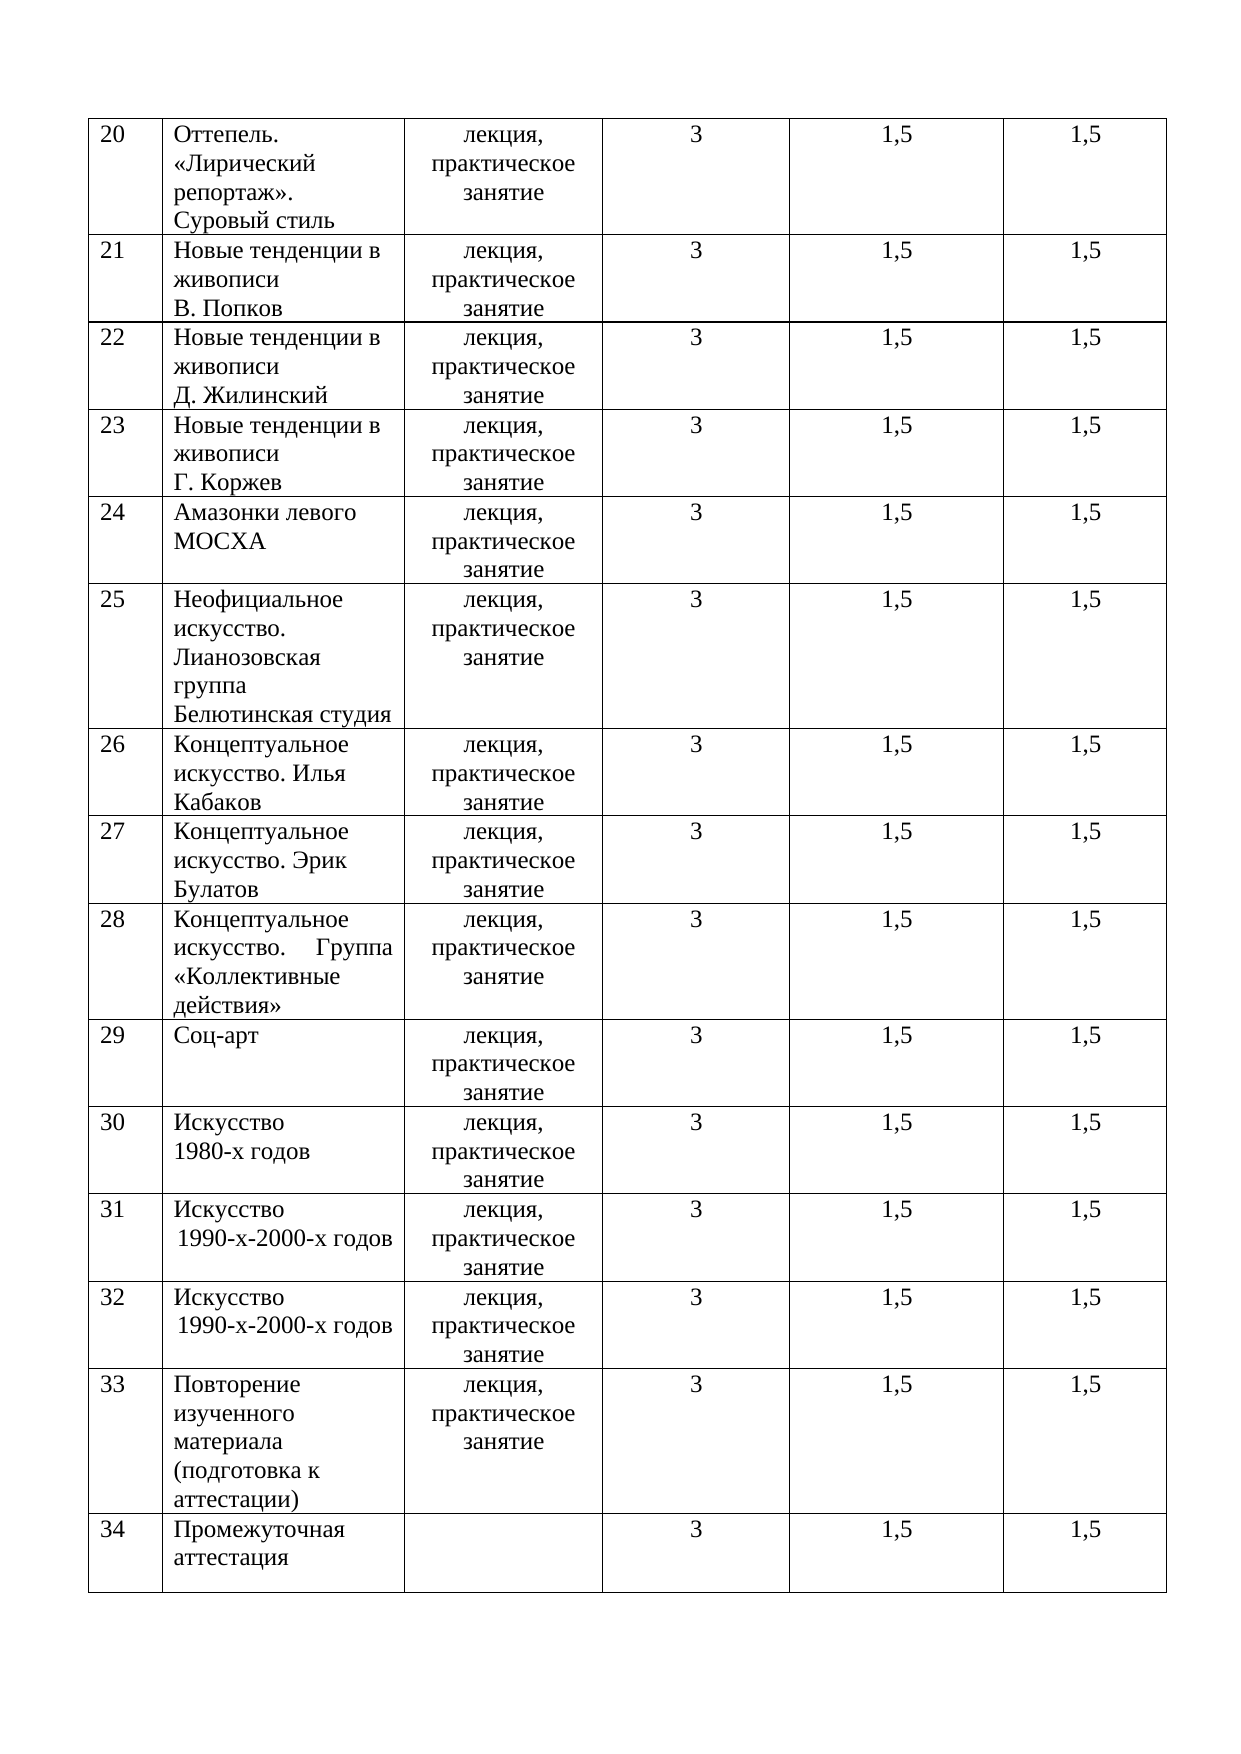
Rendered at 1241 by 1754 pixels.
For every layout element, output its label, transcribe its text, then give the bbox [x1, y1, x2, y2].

table_cell Новые тенденции в живописи Д. Жилинский [163, 323, 404, 409]
table_cell 24 [89, 497, 162, 583]
table_cell 20 [89, 119, 162, 234]
table_cell лекция, практическое занятие [405, 1107, 602, 1193]
table_cell Амазонки левого МОСХА [163, 497, 404, 583]
table_cell 1,5 [790, 119, 1003, 234]
table_cell 30 [89, 1107, 162, 1193]
table_cell 1,5 [790, 729, 1003, 815]
table_cell 1,5 [790, 904, 1003, 1019]
table_cell 1,5 [790, 235, 1003, 321]
table_cell лекция, практическое занятие [405, 816, 602, 903]
table_cell 3 [603, 119, 789, 234]
table_cell 1,5 [1004, 1369, 1166, 1513]
table_cell 33 [89, 1369, 162, 1513]
table_cell 1,5 [1004, 729, 1166, 815]
table_cell Искусство 1980-х годов [163, 1107, 404, 1193]
table_cell лекция, практическое занятие [405, 1194, 602, 1281]
table_cell 1,5 [790, 1107, 1003, 1193]
table_cell 3 [603, 729, 789, 815]
table_cell 1,5 [1004, 1194, 1166, 1281]
table_cell 1,5 [790, 1194, 1003, 1281]
table_cell 28 [89, 904, 162, 1019]
table_cell 1,5 [1004, 584, 1166, 728]
table_cell 1,5 [1004, 1514, 1166, 1592]
table_cell лекция, практическое занятие [405, 1282, 602, 1368]
table_cell Повторение изученного материала (подготовка к аттестации) [163, 1369, 404, 1513]
table_cell 1,5 [790, 497, 1003, 583]
table_cell 27 [89, 816, 162, 903]
table_cell лекция, практическое занятие [405, 584, 602, 728]
table_cell 3 [603, 235, 789, 321]
table_cell 1,5 [790, 1020, 1003, 1106]
table_cell лекция, практическое занятие [405, 235, 602, 321]
table_cell 1,5 [1004, 1020, 1166, 1106]
table_cell 1,5 [1004, 1107, 1166, 1193]
table_cell 1,5 [1004, 119, 1166, 234]
table_cell 21 [89, 235, 162, 321]
table_cell [405, 1514, 602, 1592]
table_cell Промежуточная аттестация [163, 1514, 404, 1592]
table_cell 1,5 [1004, 497, 1166, 583]
table_cell 3 [603, 1020, 789, 1106]
table_cell 3 [603, 1282, 789, 1368]
table_cell 3 [603, 584, 789, 728]
table_cell Искусство 1990-х-2000-х годов [163, 1194, 404, 1281]
table_cell лекция, практическое занятие [405, 410, 602, 496]
table_cell 3 [603, 323, 789, 409]
table_cell 3 [603, 410, 789, 496]
table_cell 31 [89, 1194, 162, 1281]
table_cell Концептуальное искусство. Илья Кабаков [163, 729, 404, 815]
table_cell 34 [89, 1514, 162, 1592]
table_cell 1,5 [790, 410, 1003, 496]
table_cell 1,5 [1004, 816, 1166, 903]
table_cell 3 [603, 1369, 789, 1513]
table_cell 3 [603, 497, 789, 583]
table_cell Новые тенденции в живописи В. Попков [163, 235, 404, 321]
table_cell 1,5 [1004, 904, 1166, 1019]
table_cell Концептуальное искусство. Группа «Коллективные действия» [163, 904, 404, 1019]
table_cell 1,5 [790, 584, 1003, 728]
table_cell 1,5 [1004, 410, 1166, 496]
table_cell Оттепель. «Лирический репортаж». Суровый стиль [163, 119, 404, 234]
table_cell 23 [89, 410, 162, 496]
table_cell 22 [89, 323, 162, 409]
table_cell 25 [89, 584, 162, 728]
table_cell 3 [603, 816, 789, 903]
table_cell 1,5 [1004, 235, 1166, 321]
table_cell Новые тенденции в живописи Г. Коржев [163, 410, 404, 496]
table_cell 3 [603, 1194, 789, 1281]
table_cell Искусство 1990-х-2000-х годов [163, 1282, 404, 1368]
table_cell лекция, практическое занятие [405, 904, 602, 1019]
table_cell 32 [89, 1282, 162, 1368]
table_cell 26 [89, 729, 162, 815]
table_cell лекция, практическое занятие [405, 729, 602, 815]
table_cell лекция, практическое занятие [405, 1369, 602, 1513]
table_cell 1,5 [790, 1369, 1003, 1513]
table_cell 1,5 [1004, 323, 1166, 409]
table_cell 1,5 [1004, 1282, 1166, 1368]
table_cell 29 [89, 1020, 162, 1106]
table_cell 3 [603, 1514, 789, 1592]
table_cell 3 [603, 1107, 789, 1193]
table_cell 1,5 [790, 816, 1003, 903]
table_cell 1,5 [790, 1282, 1003, 1368]
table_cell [405, 119, 602, 234]
table_cell 1,5 [790, 1514, 1003, 1592]
table_cell Неофициальное искусство. Лианозовская группа Белютинская студия [163, 584, 404, 728]
table_cell лекция, практическое занятие [405, 323, 602, 409]
table_cell Соц-арт [163, 1020, 404, 1106]
table_cell лекция, практическое занятие [405, 1020, 602, 1106]
table_cell 3 [603, 904, 789, 1019]
table_cell лекция, практическое занятие [405, 497, 602, 583]
table_cell 1,5 [790, 323, 1003, 409]
table_cell Концептуальное искусство. Эрик Булатов [163, 816, 404, 903]
